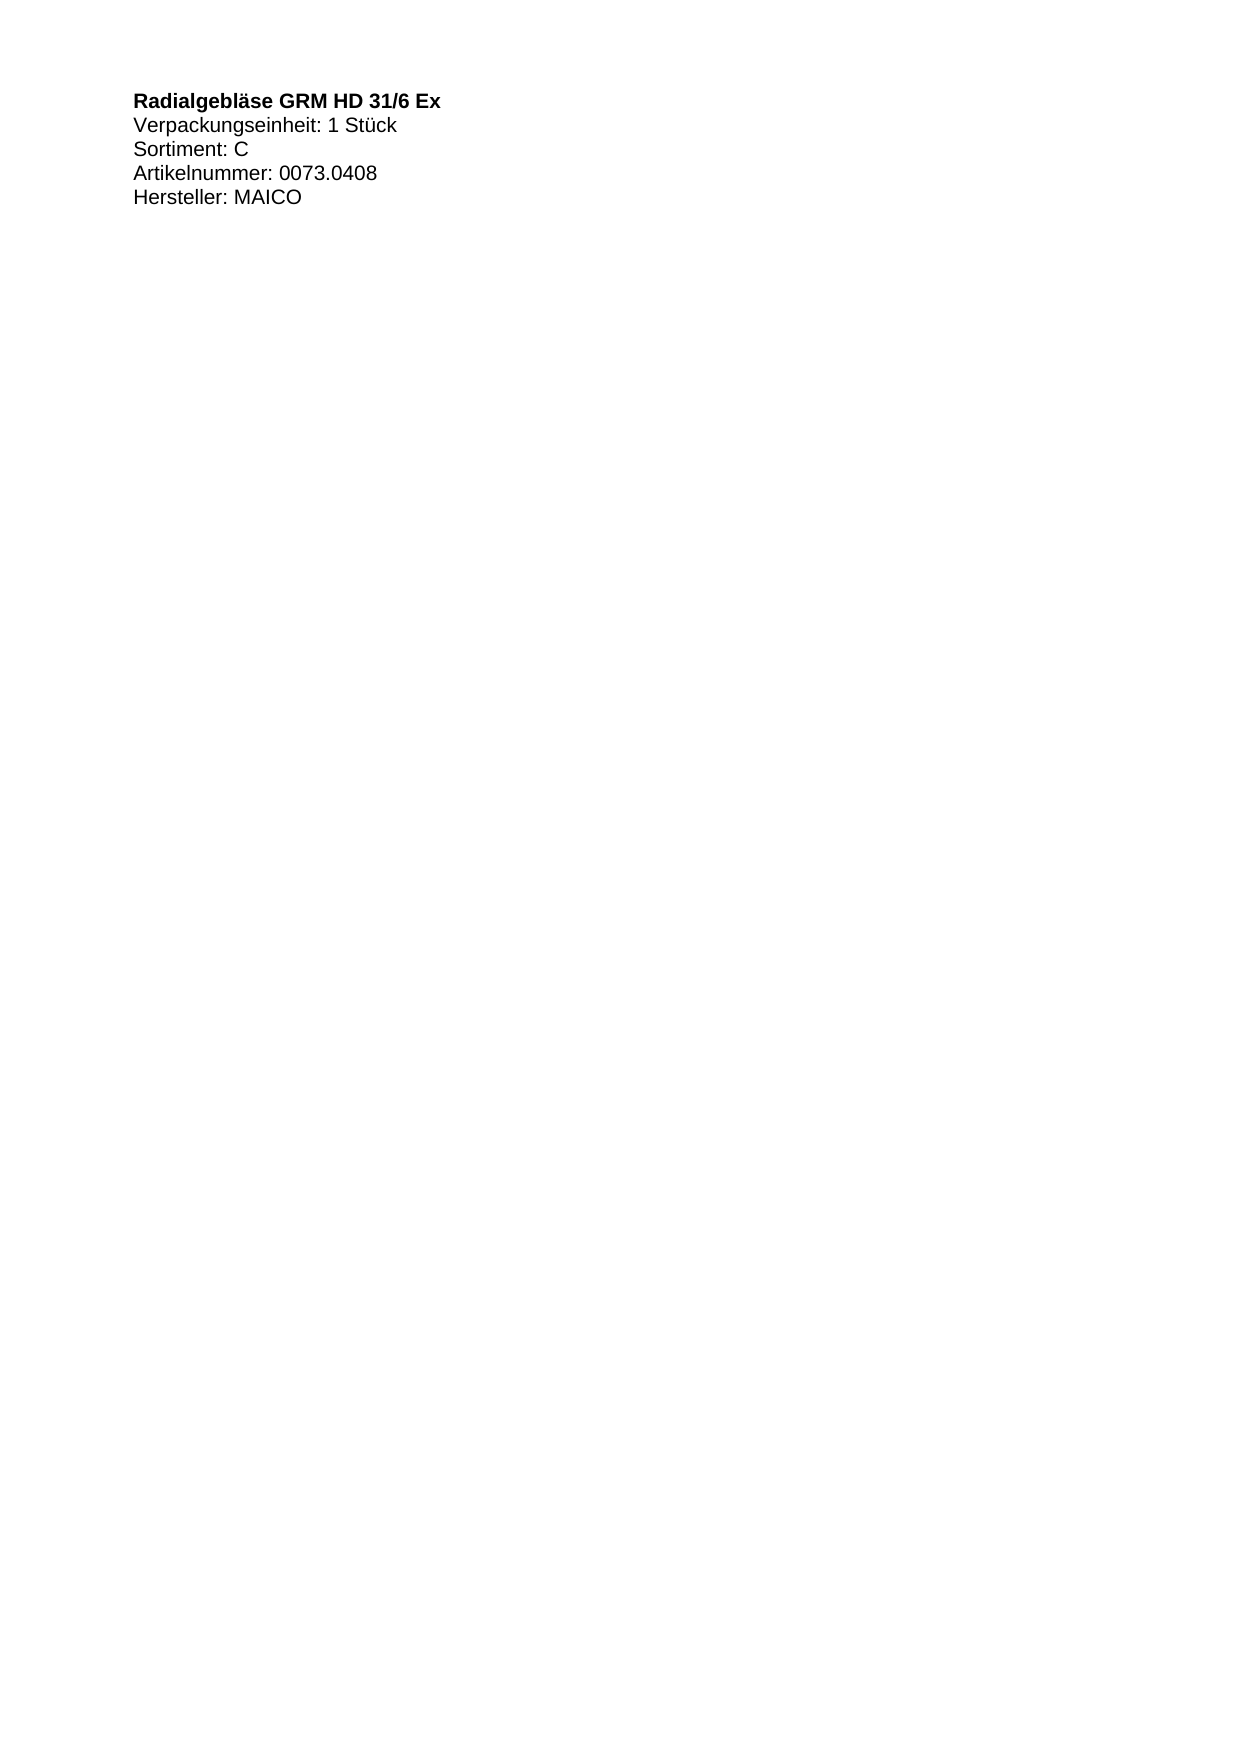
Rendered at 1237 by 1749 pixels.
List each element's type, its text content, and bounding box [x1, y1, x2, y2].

text Radialgebläse GRM HD 31/6 ExVerpackungseinheit: 1 StückSortiment: C Artikelnummer: 0073.0408Hersteller: MAICO [133, 89, 1148, 208]
